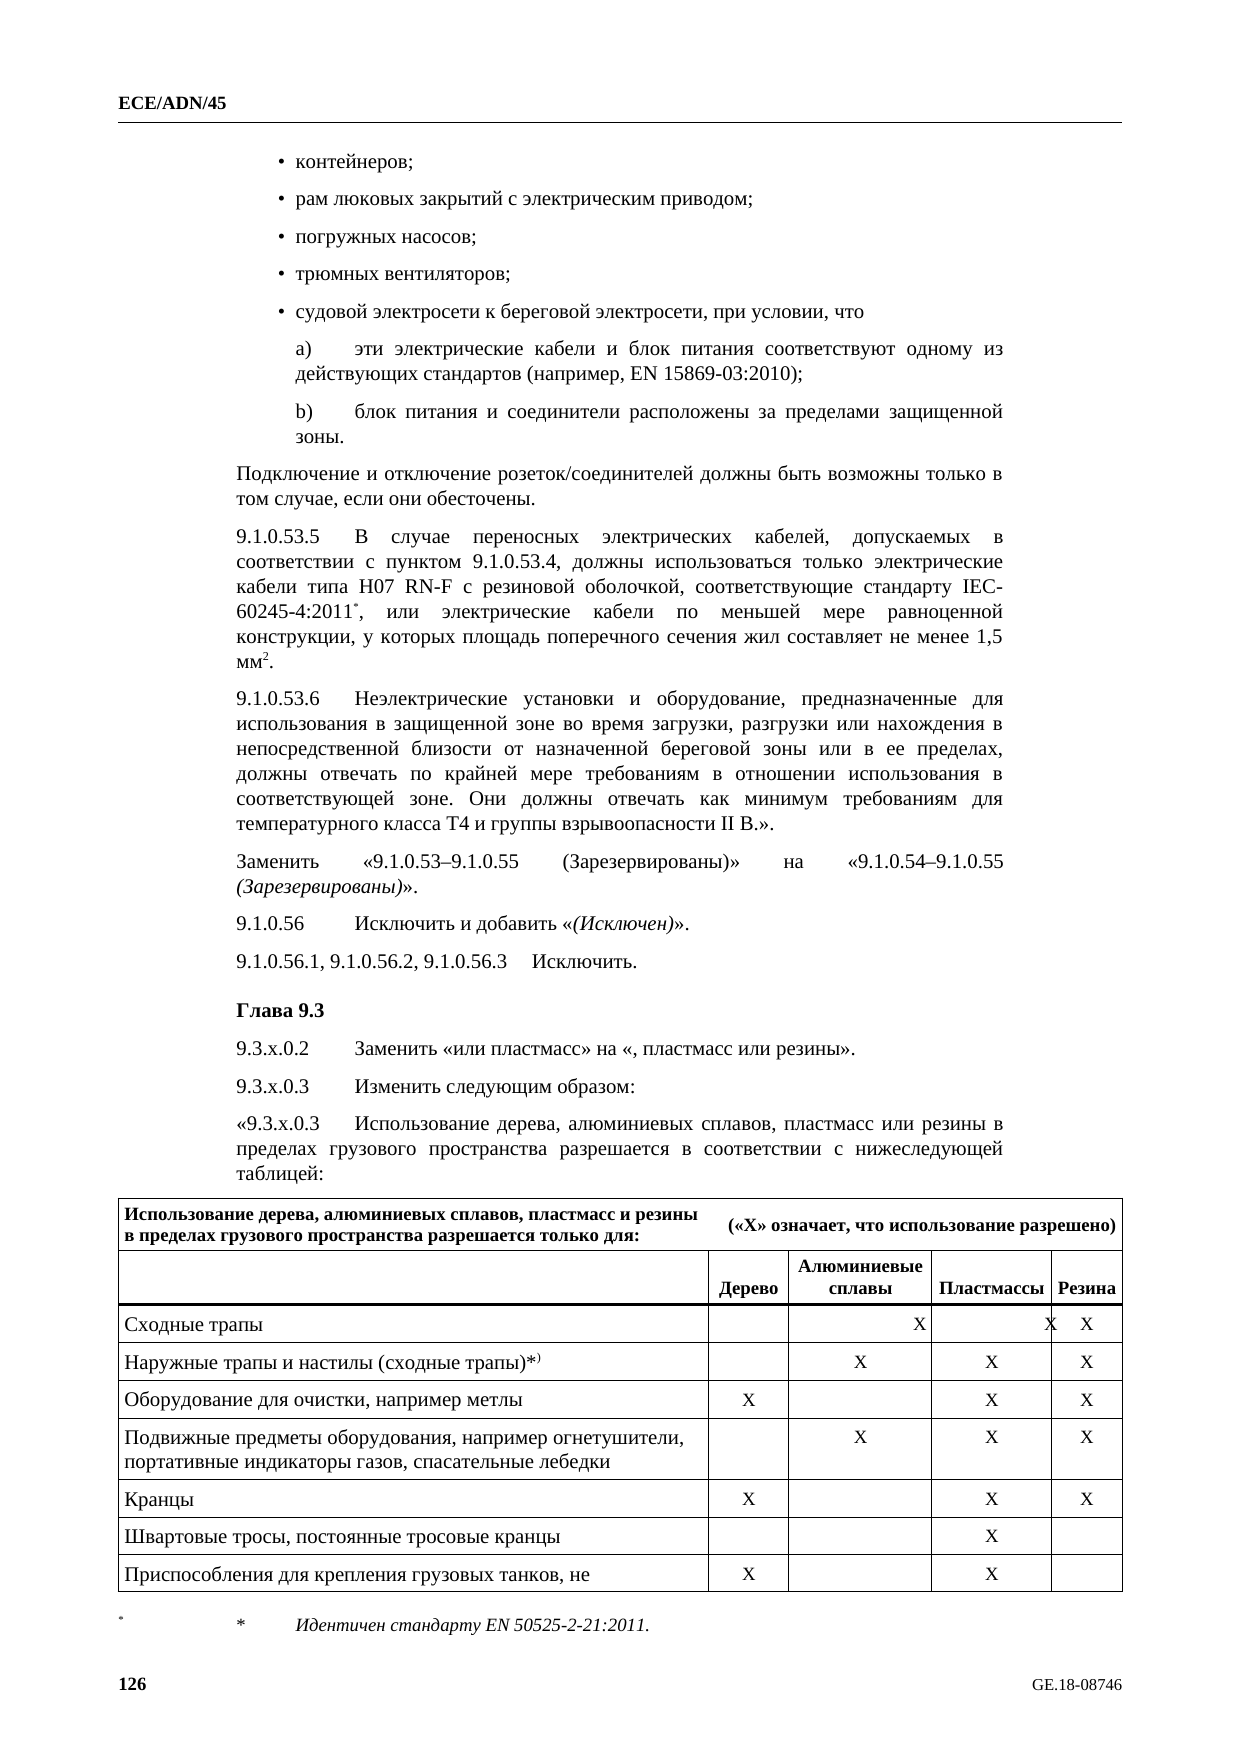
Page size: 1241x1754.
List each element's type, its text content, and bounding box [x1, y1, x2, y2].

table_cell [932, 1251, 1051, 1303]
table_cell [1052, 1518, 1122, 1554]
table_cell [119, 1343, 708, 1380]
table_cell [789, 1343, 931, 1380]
text 9.1.0.53.5 В случае переносных электрических кабелей, допускаемых в соответствии с пунктом 9.1.0.53.4, должны использоваться только электрические кабели типа H07 RN-F с резиновой оболочкой, соответствующие стандарту IEC-60245-4:2011*, или электрические кабели по меньшей мере равноценной конструкции, у которых площадь поперечного сечения жил составляет не менее 1,5 мм2. [236, 523, 1004, 673]
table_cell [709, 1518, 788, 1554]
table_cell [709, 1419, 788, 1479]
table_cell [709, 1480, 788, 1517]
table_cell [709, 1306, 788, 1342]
list контейнеров; [278, 148, 1004, 173]
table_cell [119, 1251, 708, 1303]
list судовой электросети к береговой электросети, при условии, что [278, 298, 1004, 323]
text «9.3.x.0.3 Использование дерева, алюминиевых сплавов, пластмасс или резины в пределах грузового пространства разрешается в соответствии с нижеследующей таблицей: [236, 1110, 1004, 1185]
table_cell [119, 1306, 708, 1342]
text 9.1.0.56.1, 9.1.0.56.2, 9.1.0.56.3 Исключить. [236, 948, 1004, 973]
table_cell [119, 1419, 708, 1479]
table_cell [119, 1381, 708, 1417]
list рам люковых закрытий с электрическим приводом; [278, 185, 1004, 210]
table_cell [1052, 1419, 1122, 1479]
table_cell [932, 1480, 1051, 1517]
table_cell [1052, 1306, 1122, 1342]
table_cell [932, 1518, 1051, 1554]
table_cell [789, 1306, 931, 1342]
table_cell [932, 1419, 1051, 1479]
text 9.3.x.0.2 Заменить «или пластмасс» на «, пластмасс или резины». [236, 1035, 1004, 1060]
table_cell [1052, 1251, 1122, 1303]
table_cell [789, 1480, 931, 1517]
text Заменить «9.1.0.53–9.1.0.55 (Зарезервированы)» на «9.1.0.54–9.1.0.55 (Зарезервированы)». [236, 848, 1004, 898]
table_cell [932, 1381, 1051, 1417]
text Подключение и отключение розеток/соединителей должны быть возможны только в том случае, если они обесточены. [236, 460, 1004, 510]
text b) блок питания и соединители расположены за пределами защищенной зоны. [295, 398, 1004, 448]
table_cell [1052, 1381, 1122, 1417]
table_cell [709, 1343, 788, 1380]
list трюмных вентиляторов; [278, 260, 1004, 285]
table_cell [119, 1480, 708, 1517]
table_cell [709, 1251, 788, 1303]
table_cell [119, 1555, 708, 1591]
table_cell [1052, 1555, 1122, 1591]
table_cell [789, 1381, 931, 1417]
text 9.1.0.56 Исключить и добавить «(Исключен)». [236, 910, 1004, 935]
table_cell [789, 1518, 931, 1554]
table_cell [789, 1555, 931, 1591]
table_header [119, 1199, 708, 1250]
text Глава 9.3 [118, 998, 1004, 1023]
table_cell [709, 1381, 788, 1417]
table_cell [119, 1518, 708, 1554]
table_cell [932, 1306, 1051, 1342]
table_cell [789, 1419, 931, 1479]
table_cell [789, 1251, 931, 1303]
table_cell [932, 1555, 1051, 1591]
text 9.1.0.53.6 Неэлектрические установки и оборудование, предназначенные для использования в защищенной зоне во время загрузки, разгрузки или нахождения в непосредственной близости от назначенной береговой зоны или в ее пределах, должны отвечать по крайней мере требованиям в отношении использования в соответствующей зоне. Они должны отвечать как минимум требованиям для температурного класса Т4 и группы взрывоопасности II В.». [236, 685, 1004, 835]
list погружных насосов; [278, 223, 1004, 248]
text 9.3.x.0.3 Изменить следующим образом: [236, 1073, 1004, 1098]
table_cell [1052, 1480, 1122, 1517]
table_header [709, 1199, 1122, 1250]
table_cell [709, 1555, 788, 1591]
text а) эти электрические кабели и блок питания соответствуют одному из действующих стандартов (например, EN 15869-03:2010); [295, 335, 1004, 385]
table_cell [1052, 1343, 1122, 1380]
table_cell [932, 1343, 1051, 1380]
